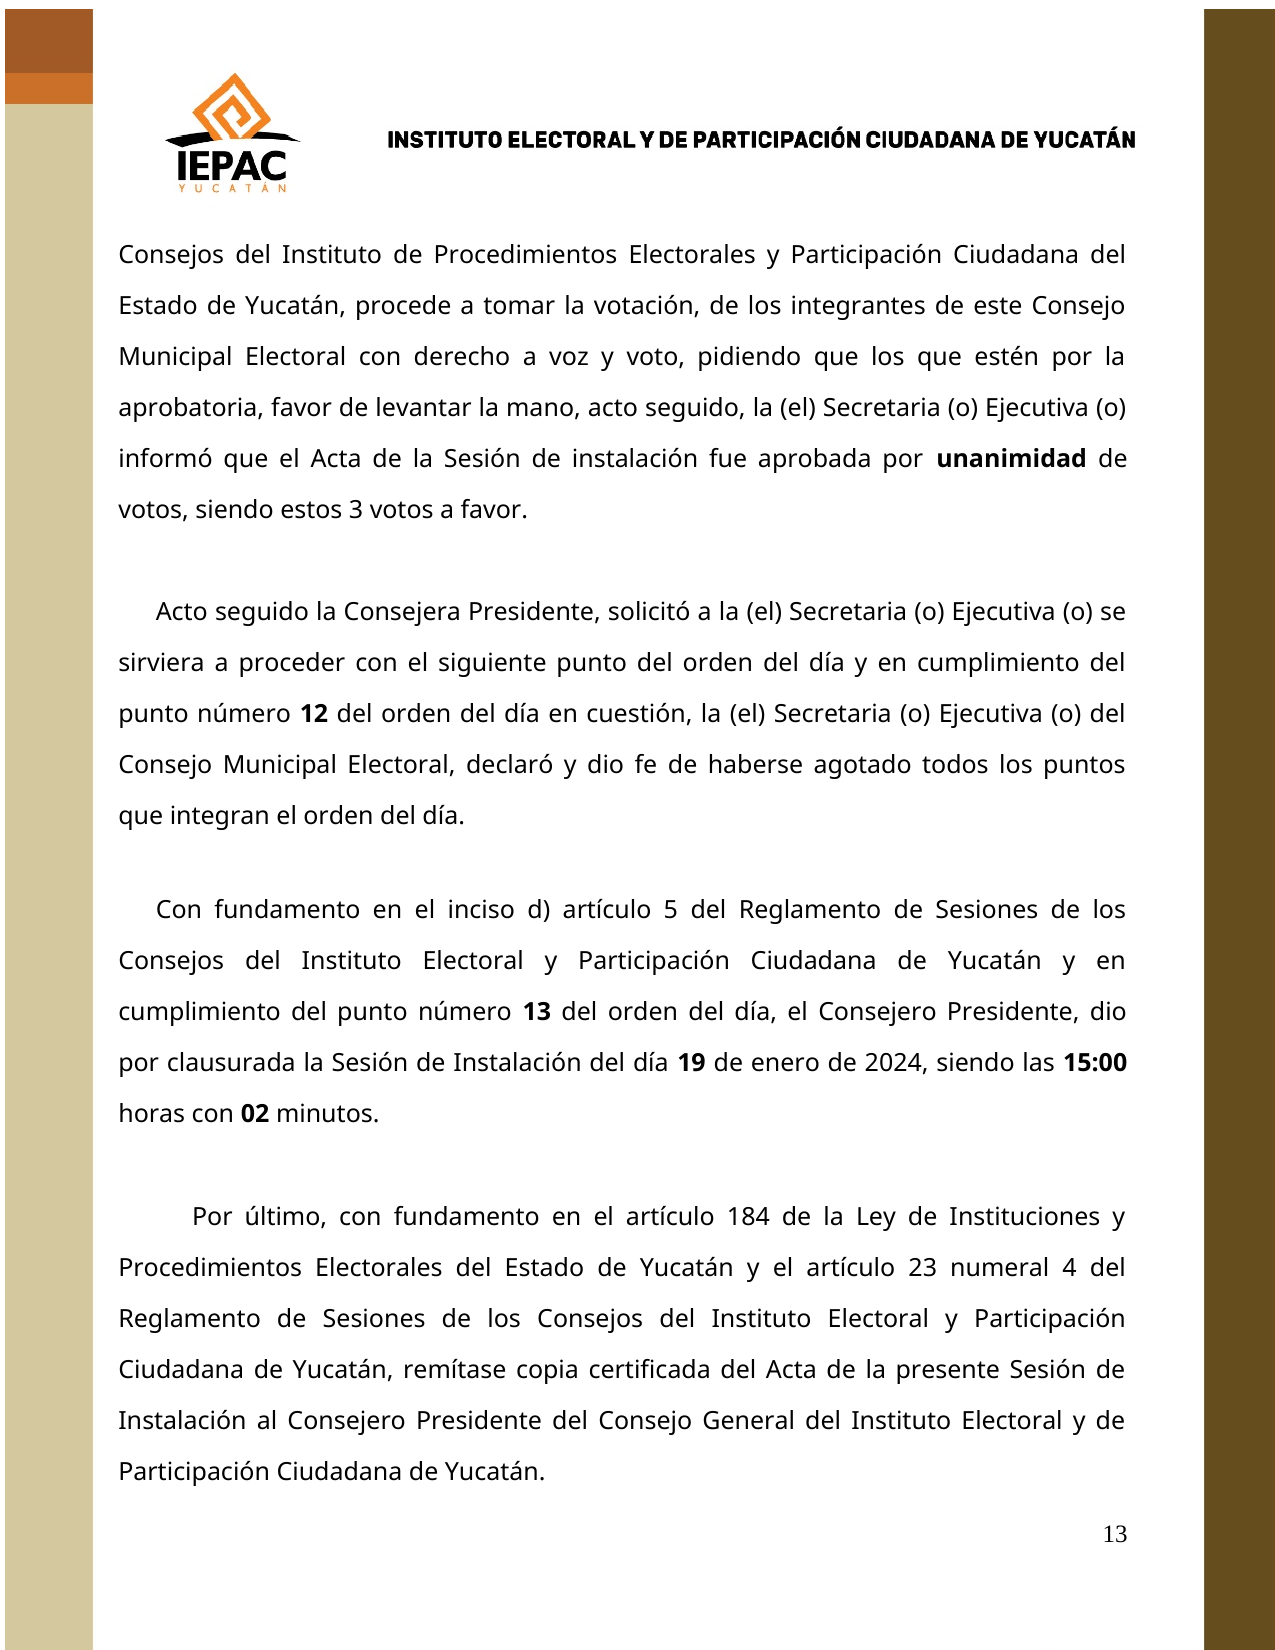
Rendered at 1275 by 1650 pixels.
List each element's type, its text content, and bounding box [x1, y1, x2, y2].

text Acto seguido la Consejera Presidente, solicitó a la (el) Secretaria (o) Ejecutiva (o) se sirviera a proceder con el siguiente punto del orden del día y en cumplimiento del punto número 12 del orden del día en cuestión, la (el) Secretaria (o) Ejecutiva (o) del Consejo Municipal Electoral, declaró y dio fe de haberse agotado todos los puntos que integran el orden del día. [118, 593, 1127, 832]
text Por último, con fundamento en el artículo 184 de la Ley de Instituciones y Procedimientos Electorales del Estado de Yucatán y el artículo 23 numeral 4 del Reglamento de Sesiones de los Consejos del Instituto Electoral y Participación Ciudadana de Yucatán, remítase copia certificada del Acta de la presente Sesión de Instalación al Consejero Presidente del Consejo General del Instituto Electoral y de Participación Ciudadana de Yucatán. [118, 1198, 1127, 1487]
text Con fundamento en el inciso d) artículo 5 del Reglamento de Sesiones de los Consejos del Instituto Electoral y Participación Ciudadana de Yucatán y en cumplimiento del punto número 13 del orden del día, el Consejero Presidente, dio por clausurada la Sesión de Instalación del día 19 de enero de 2024, siendo las 15:00 horas con 02 minutos. [118, 892, 1127, 1130]
picture [5, 9, 1275, 1650]
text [118, 236, 1127, 526]
